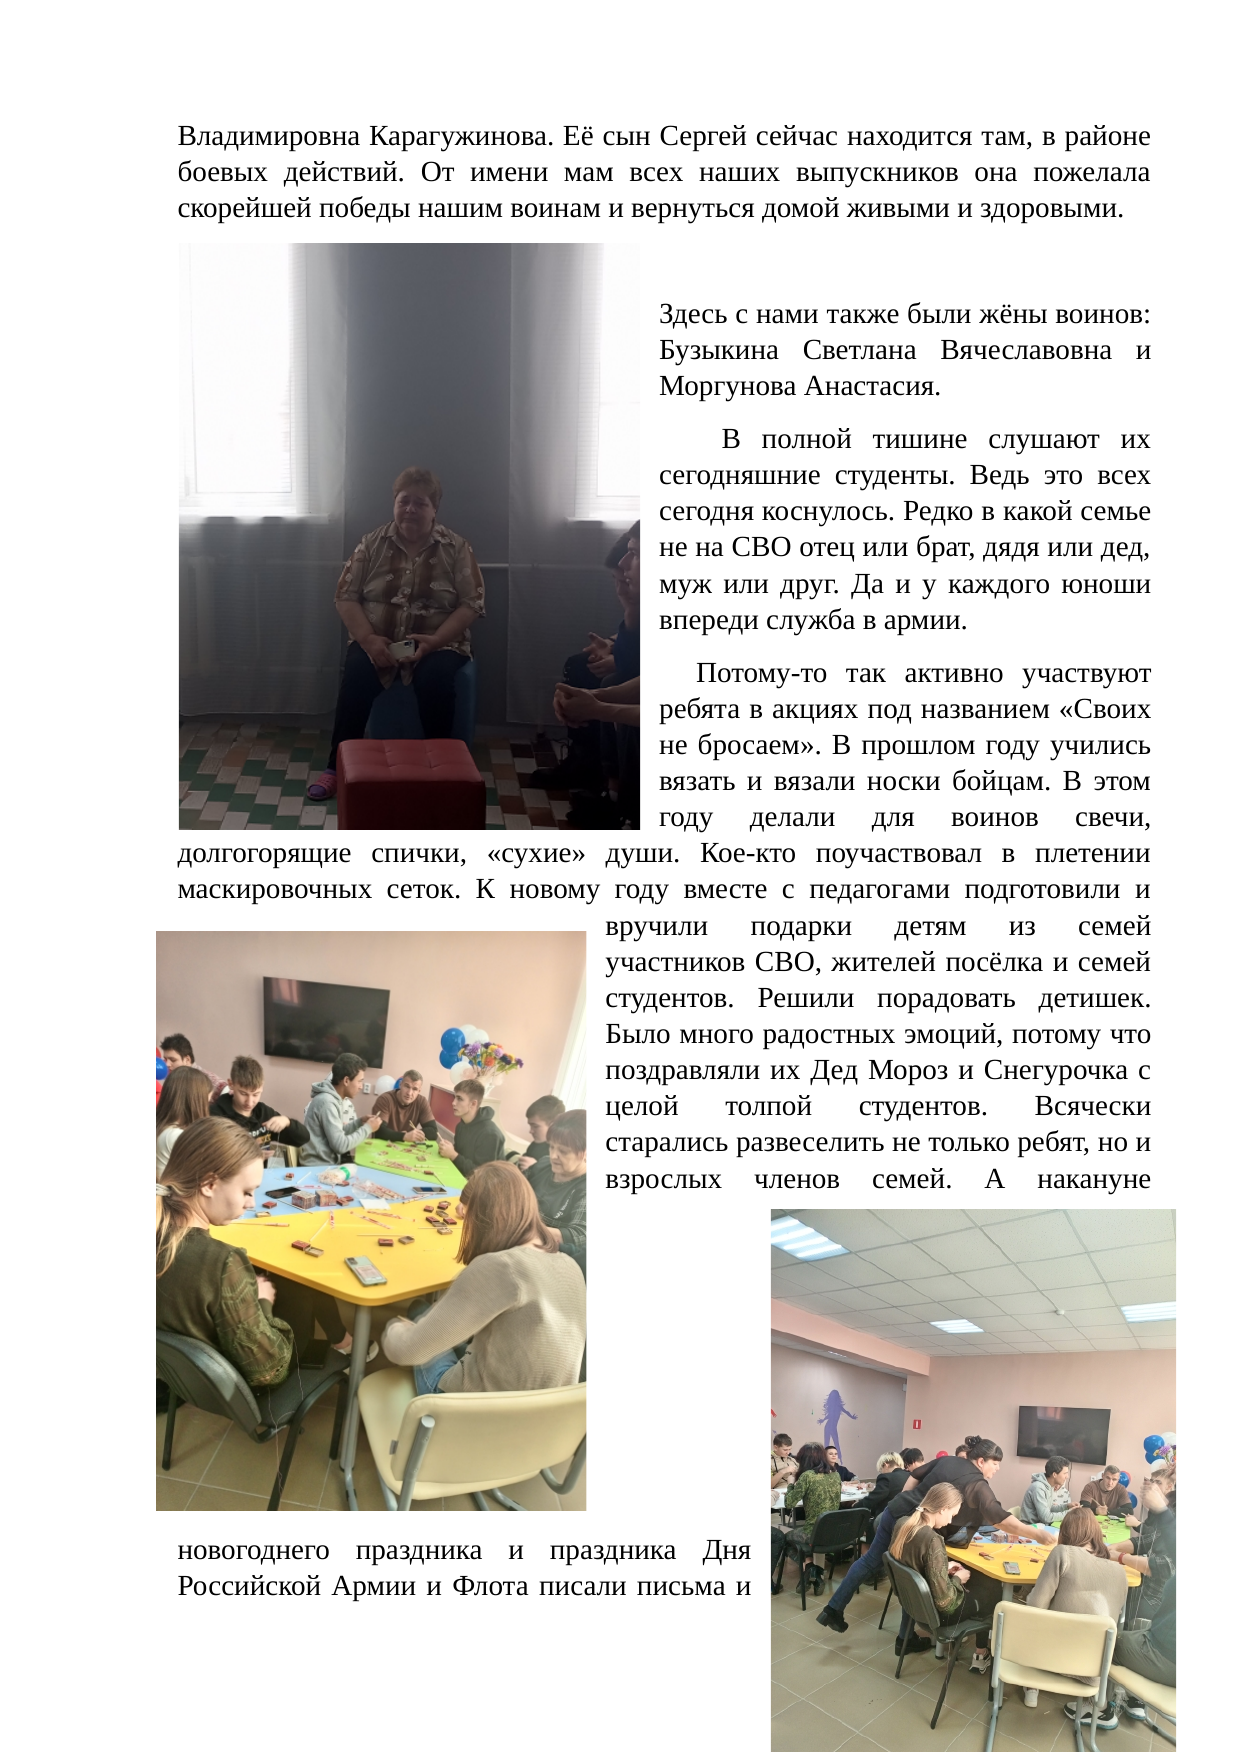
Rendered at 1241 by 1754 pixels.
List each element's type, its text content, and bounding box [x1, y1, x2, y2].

text В полной тишине слушают их сегодняшние студенты. Ведь это всех сегодня коснулось. Редко в какой семье не на СВО отец или брат, дядя или дед, муж или друг. Да и у каждого юноши впереди служба в армии. [640, 421, 1152, 635]
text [177, 655, 1152, 1602]
picture [177, 243, 640, 828]
text Здесь с нами также были жёны воинов: Бузыкина Светлана Вячеславовна и Моргунова Анастасия. [640, 296, 1152, 402]
picture [770, 1209, 1176, 1750]
picture [155, 931, 586, 1509]
